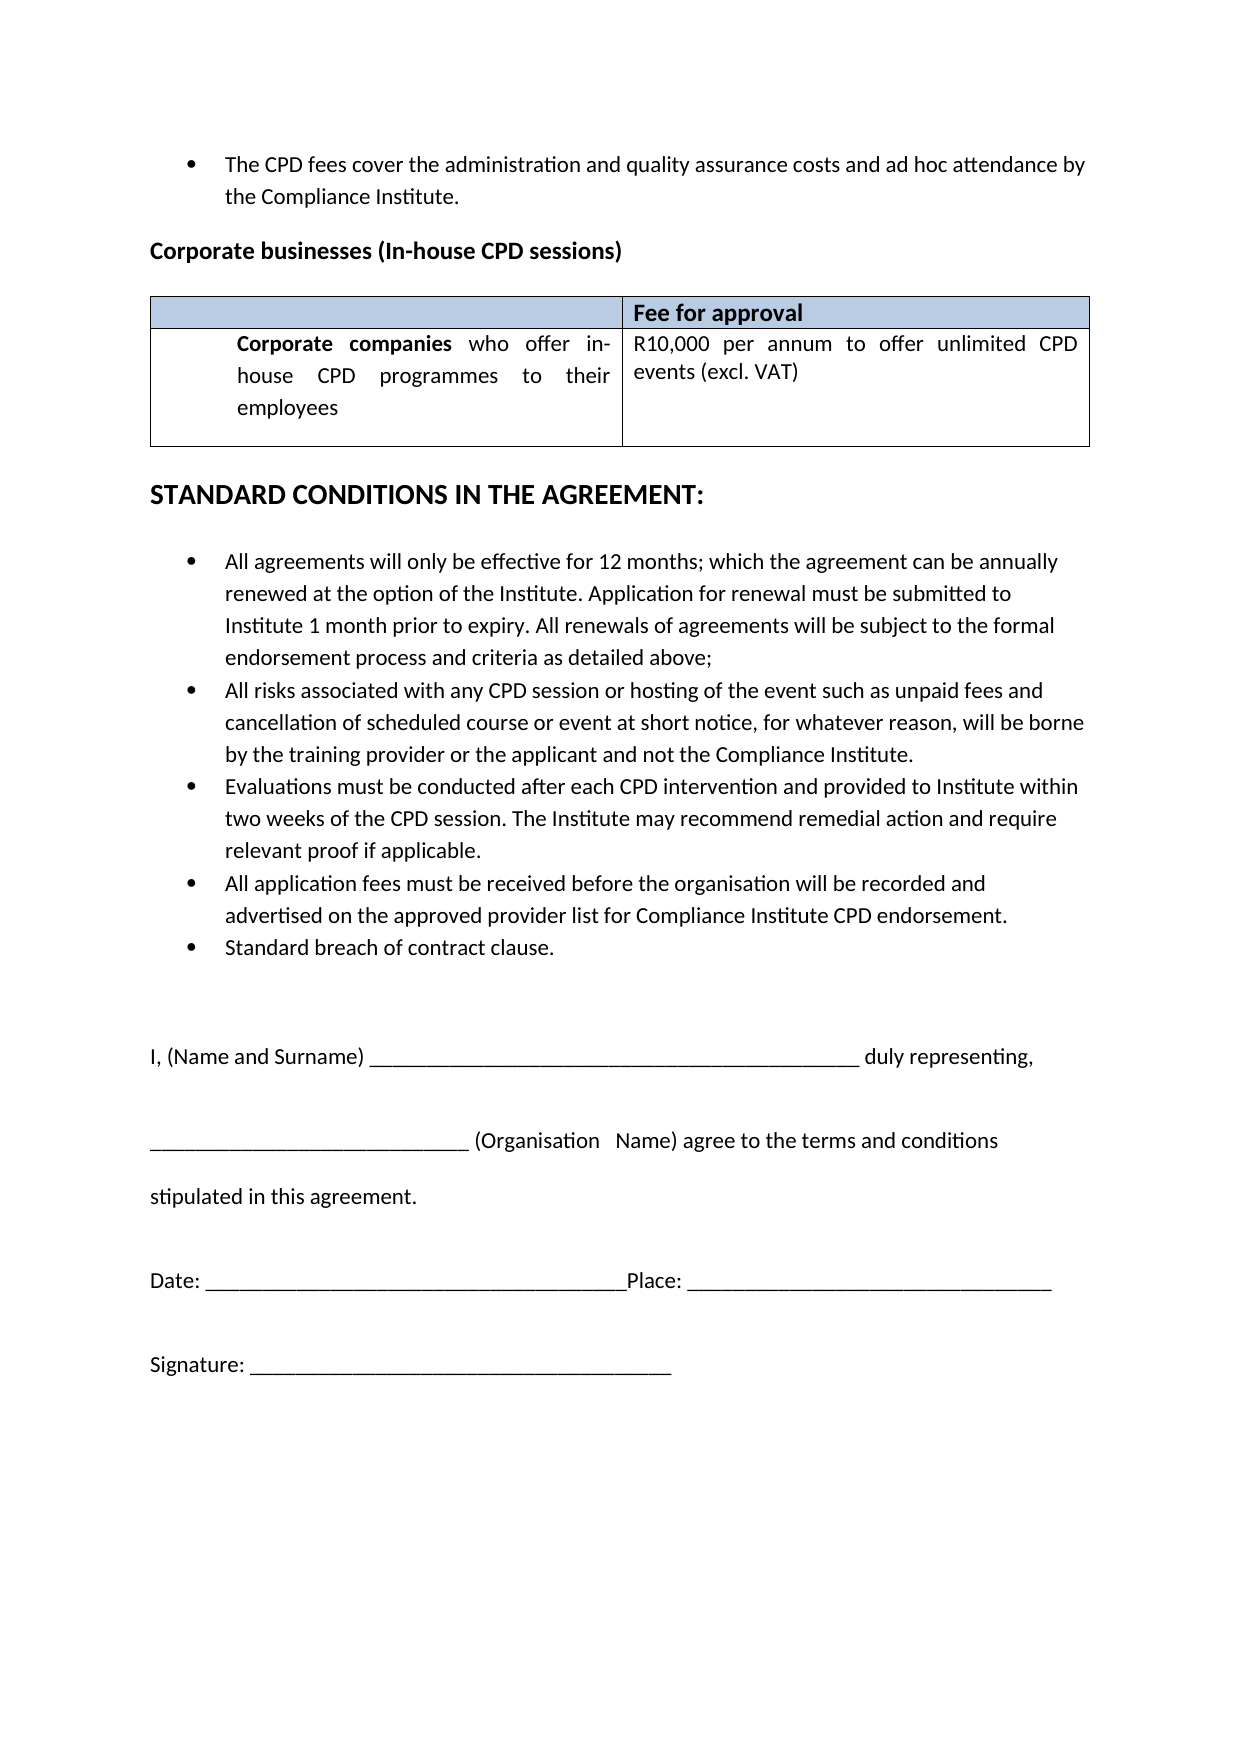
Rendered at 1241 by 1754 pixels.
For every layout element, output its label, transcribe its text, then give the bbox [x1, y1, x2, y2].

text STANDARD CONDITIONS IN THE AGREEMENT: [150, 476, 1090, 511]
text Corporate businesses (In-house CPD sessions) [150, 235, 1090, 266]
list Evaluations must be conducted after each CPD intervention and provided to Institute within two weeks of the CPD session. The Institute may recommend remedial action and require relevant proof if applicable. [187, 772, 1090, 865]
list The CPD fees cover the administration and quality assurance costs and ad hoc attendance by the Compliance Institute. [187, 150, 1090, 210]
text ____________________________ (Organisation Name) agree to the terms and conditions [150, 1126, 1090, 1154]
list All risks associated with any CPD session or hosting of the event such as unpaid fees and cancellation of scheduled course or event at short notice, for whatever reason, will be borne by the training provider or the applicant and not the Compliance Institute. [187, 676, 1090, 768]
table_header Fee for approval [623, 297, 1089, 328]
text Date: _____________________________________Place: ________________________________ [150, 1266, 1090, 1294]
table_cell Corporate companies who offer in-house CPD programmes to their employees [151, 329, 622, 446]
text Signature: _____________________________________ [150, 1351, 1090, 1378]
list Standard breach of contract clause. [187, 933, 1090, 961]
text I, (Name and Surname) ___________________________________________ duly representing, [150, 1042, 1090, 1070]
list All agreements will only be effective for 12 months; which the agreement can be annually renewed at the option of the Institute. Application for renewal must be submitted to Institute 1 month prior to expiry. All renewals of agreements will be subject to the formal endorsement process and criteria as detailed above; [187, 547, 1090, 672]
table_cell R10,000 per annum to offer unlimited CPD events (excl. VAT) [623, 329, 1089, 446]
table_header [151, 297, 622, 328]
list All application fees must be received before the organisation will be recorded and advertised on the approved provider list for Compliance Institute CPD endorsement. [187, 869, 1090, 929]
text stipulated in this agreement. [150, 1182, 1090, 1210]
